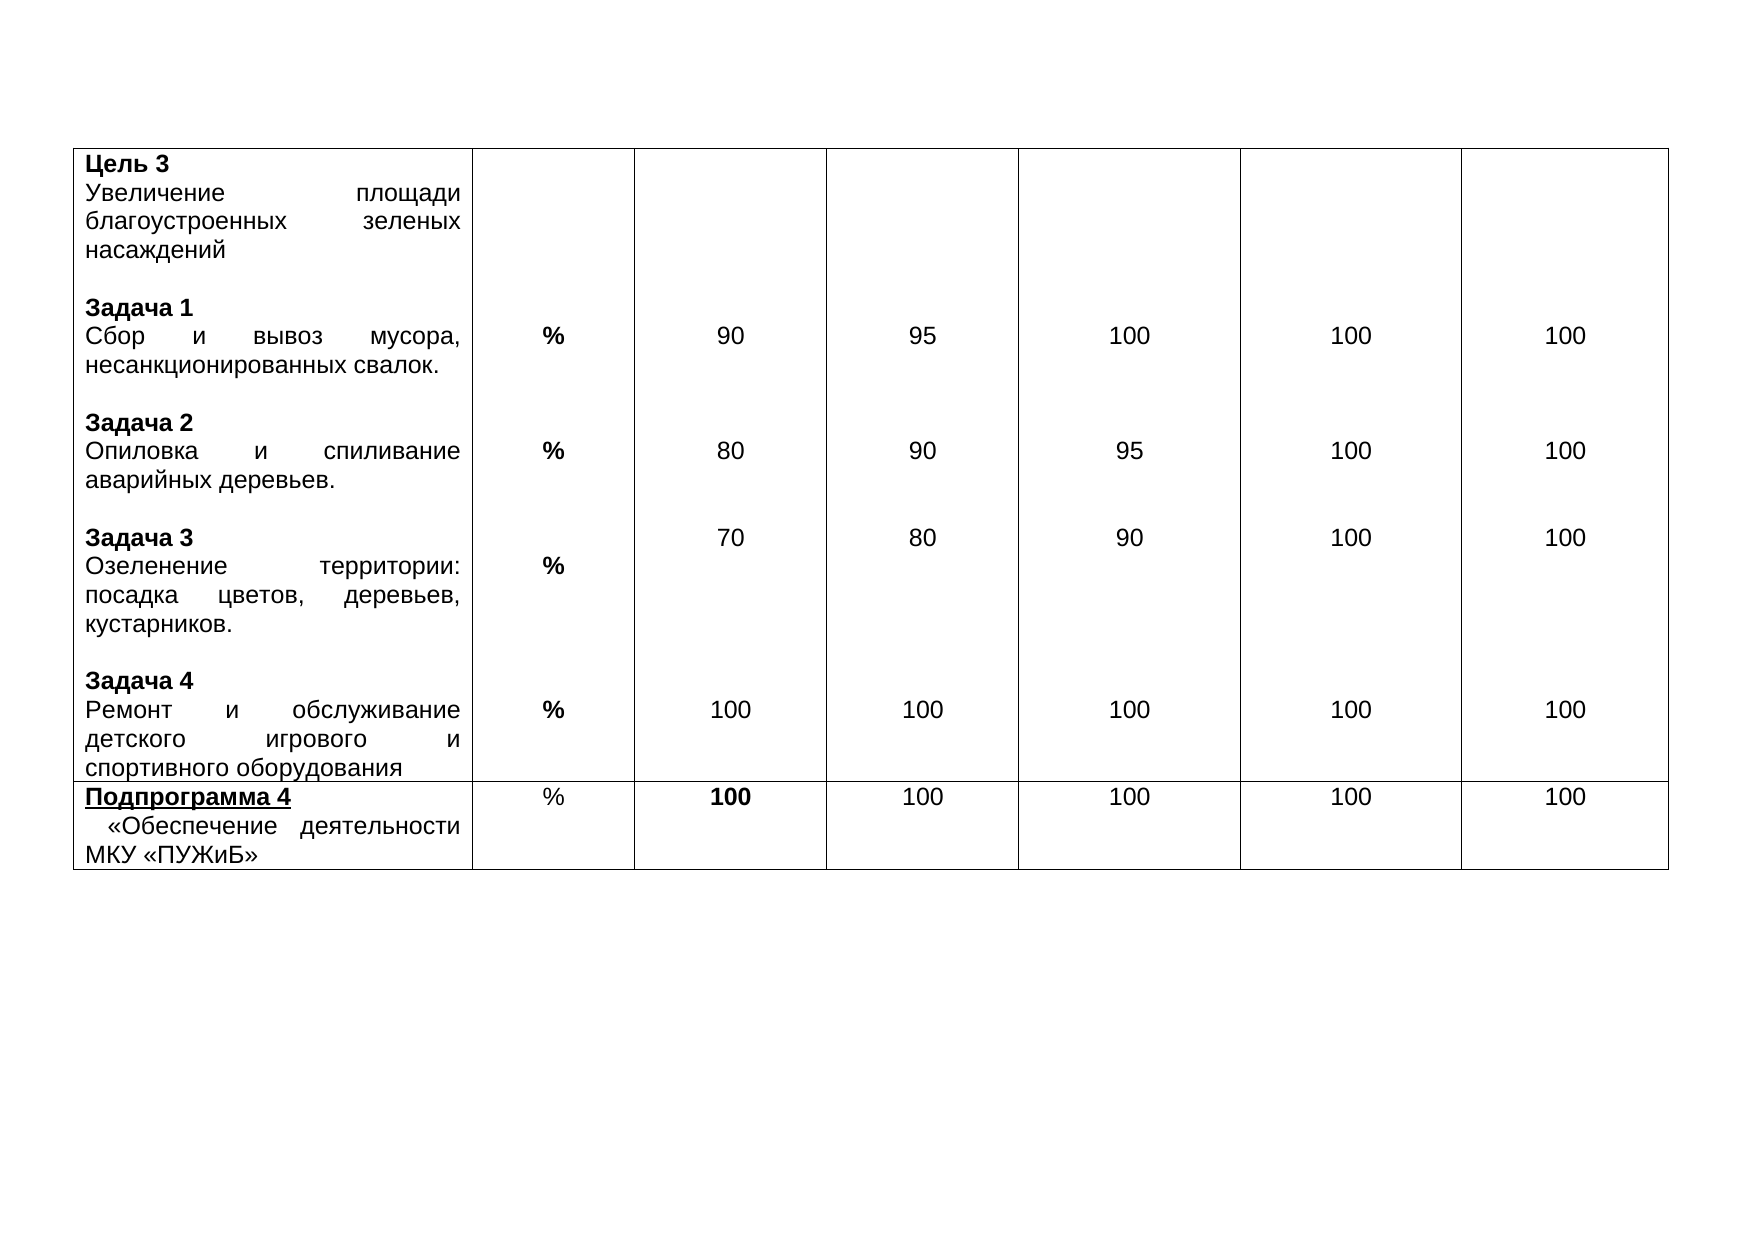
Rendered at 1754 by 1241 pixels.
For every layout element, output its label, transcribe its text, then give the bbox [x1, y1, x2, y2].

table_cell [1462, 149, 1668, 781]
table_cell 100 [1462, 782, 1668, 868]
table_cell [1241, 149, 1461, 781]
table_cell 90 90 95 90 80 100 [827, 149, 1018, 781]
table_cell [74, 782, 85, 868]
table_cell 100 [635, 782, 826, 868]
table_cell 95 95 100 95 90 100 [1019, 149, 1240, 781]
table_cell 100 [1019, 782, 1240, 868]
table_cell 100 [1241, 782, 1461, 868]
table_cell 100 [827, 782, 1018, 868]
table_cell % [473, 782, 634, 868]
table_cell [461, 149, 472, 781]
table_cell % % % % % % [473, 149, 634, 781]
table_cell 80 80 90 80 70 100 [635, 149, 826, 781]
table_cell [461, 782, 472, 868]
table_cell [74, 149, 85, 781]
